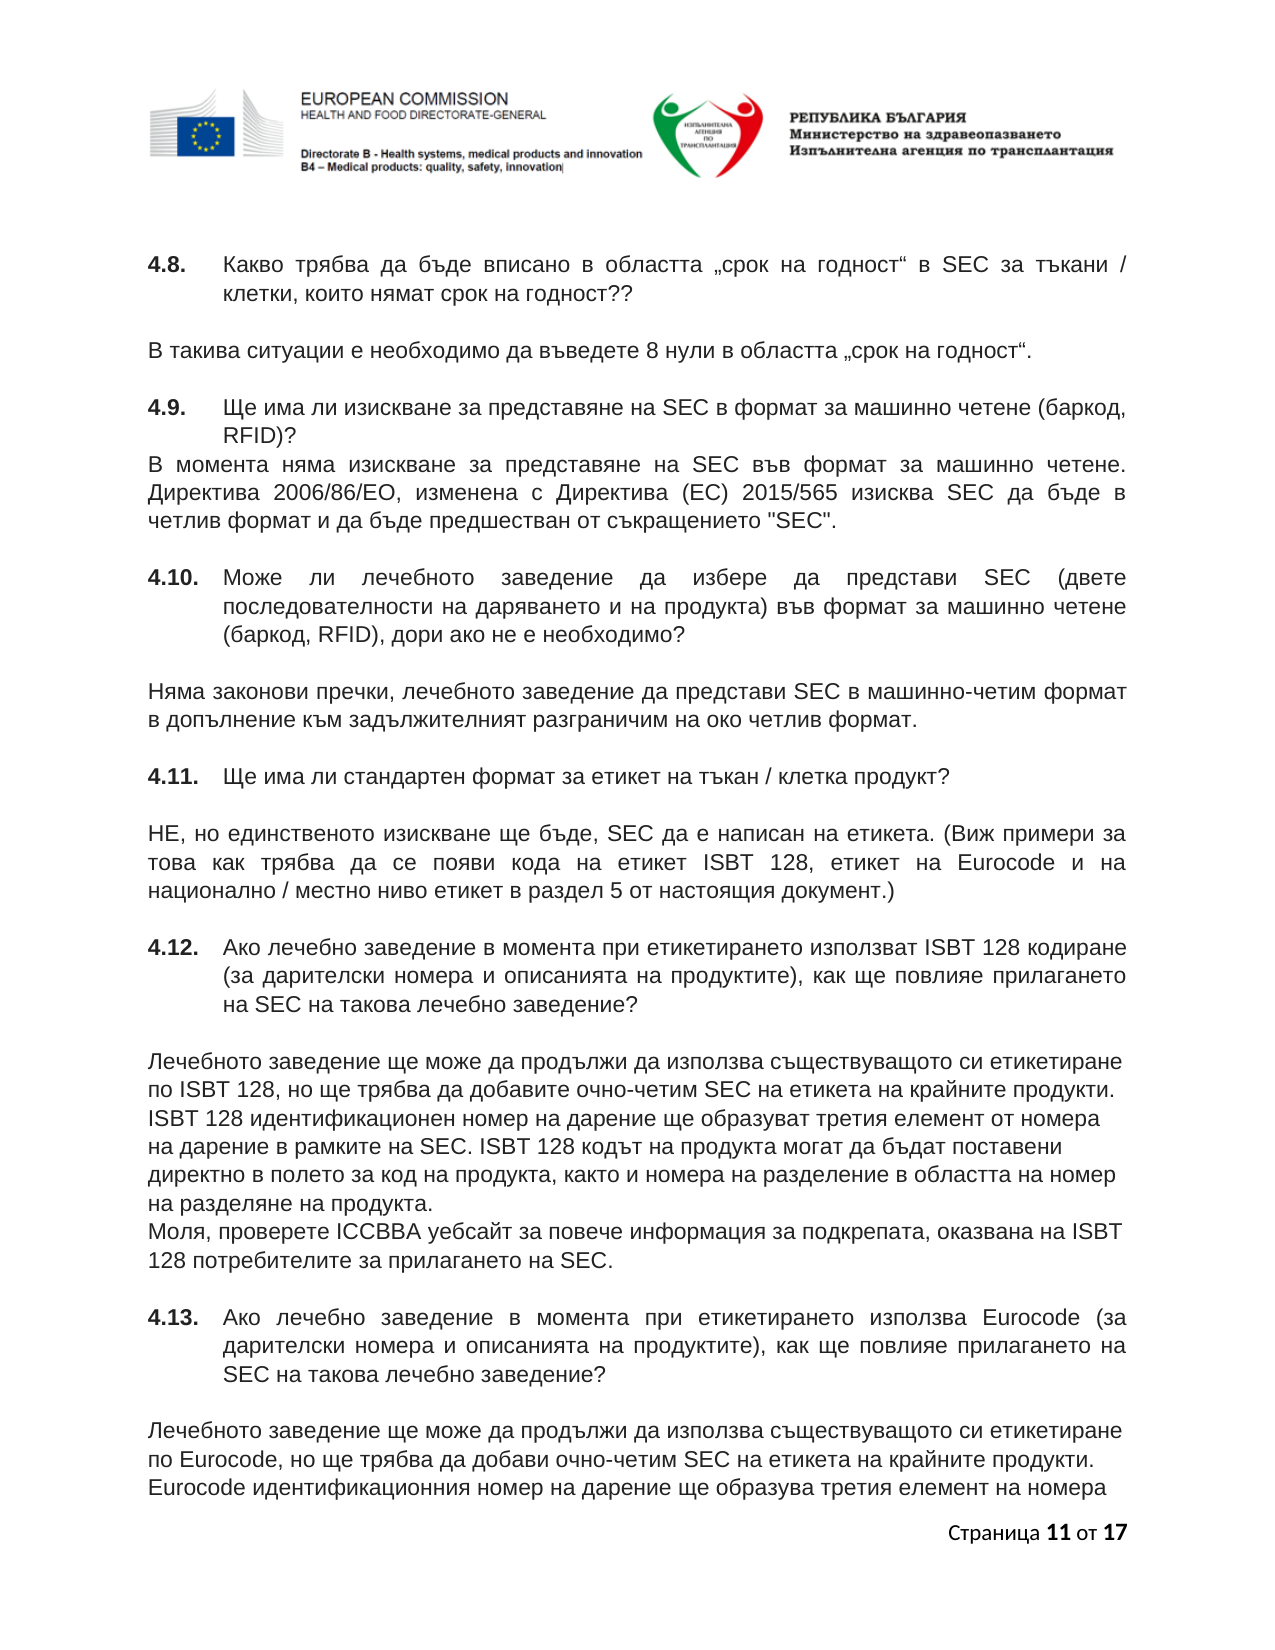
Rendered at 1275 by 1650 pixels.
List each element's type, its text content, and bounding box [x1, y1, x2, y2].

list Може ли лечебното заведение да избере да представи SEC (двете последователности на даряването и на продукта) във формат за машинно четене (баркод, RFID), дори ако не е необходимо? [148, 564, 1127, 647]
text Няма законови пречки, лечебното заведение да представи SEC в машинно-четим формат в допълнение към задължителният разграничим на око четлив формат. [148, 678, 1127, 733]
list Какво трябва да бъде вписано в областта „срок на годност“ в SEC за тъкани / клетки, които нямат срок на годност?? [148, 251, 1127, 306]
text В момента няма изискване за представяне на SEC във формат за машинно четене. Директива 2006/86/ЕО, изменена с Директива (ЕС) 2015/565 изисква SEC да бъде в четлив формат и да бъде предшестван от съкращението "SEC". [148, 451, 1127, 534]
list Ще има ли стандартен формат за етикет на тъкан / клетка продукт? [148, 763, 1127, 790]
list Ще има ли изискване за представяне на SEC в формат за машинно четене (баркод, RFID)? [148, 394, 1127, 448]
text В такива ситуации е необходимо да въведете 8 нули в областта „срок на годност“. [148, 337, 1127, 363]
list Aко лечебно заведение в момента при етикетирането използват ISBT 128 кодиране (за дарителски номера и описанията на продуктите), как ще повлияе прилагането на SEC на такова лечебно заведение? [148, 934, 1127, 1017]
text НЕ, но единственото изискване ще бъде, SEC да е написан на етикета. (Виж примери за това как трябва да се появи кода на етикет ISBT 128, етикет на Eurocode и на национално / местно ниво етикет в раздел 5 от настоящия документ.) [148, 820, 1127, 903]
text Лечебното заведение ще може да продължи да използва съществуващото си етикетиране по ISBT 128, но ще трябва да добавите очно-четим SEC на етикета на крайните продукти. ISBT 128 идентификационен номер на дарение ще образуват третия елемент от номера на дарение в рамките на SEC. ISBT 128 кодът на продукта могат да бъдат поставени директно в полето за код на продукта, както и номера на разделение в областта на номер на разделяне на продукта. Моля, проверете ICCBBA уебсайт за повече информация за подкрепата, оказвана на ISBT 128 потребителите за прилагането на SEC. [148, 1048, 1127, 1273]
list Aко лечебно заведение в момента при етикетирането използва Eurocode (за дарителски номера и описанията на продуктите), как ще повлияе прилагането на SEC на такова лечебно заведение? [148, 1304, 1127, 1387]
picture [147, 75, 1128, 196]
